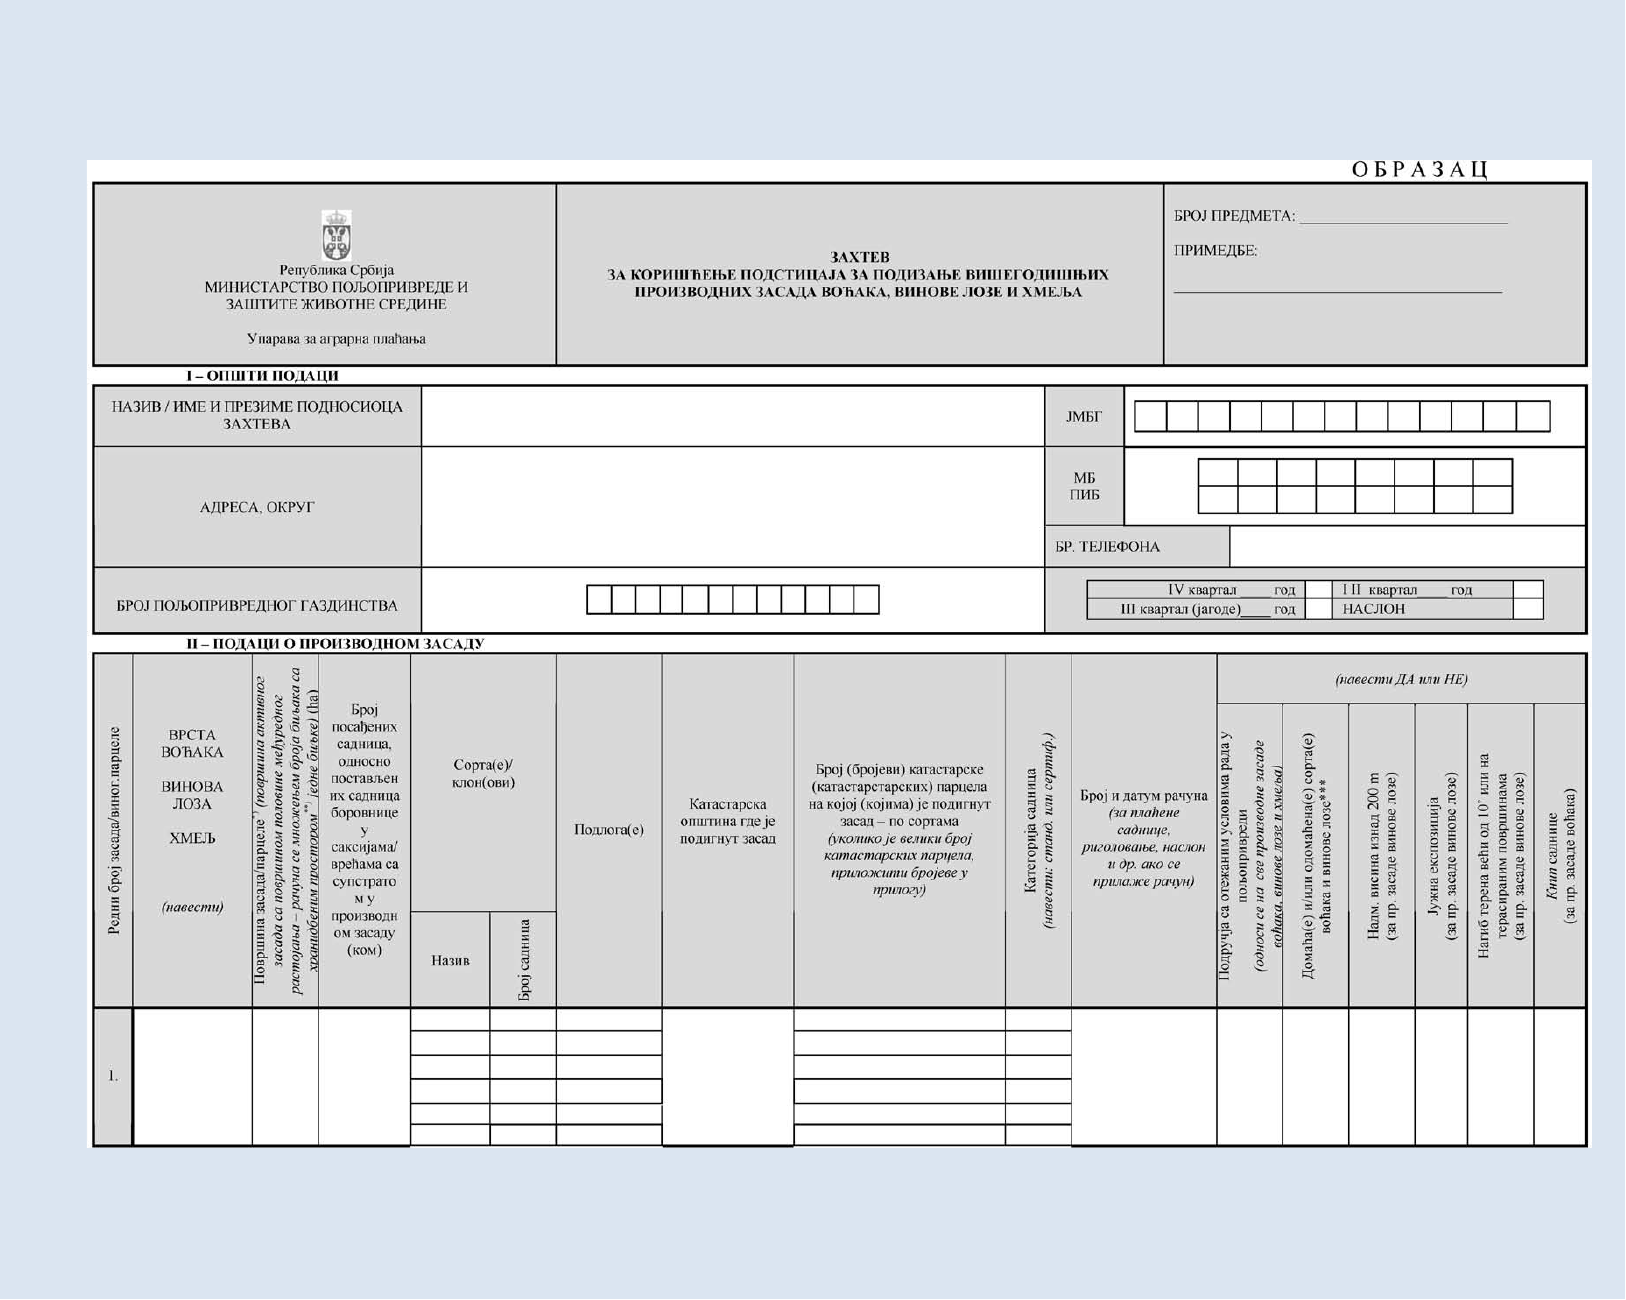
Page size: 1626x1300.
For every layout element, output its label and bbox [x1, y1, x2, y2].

picture [86, 160, 1592, 1148]
